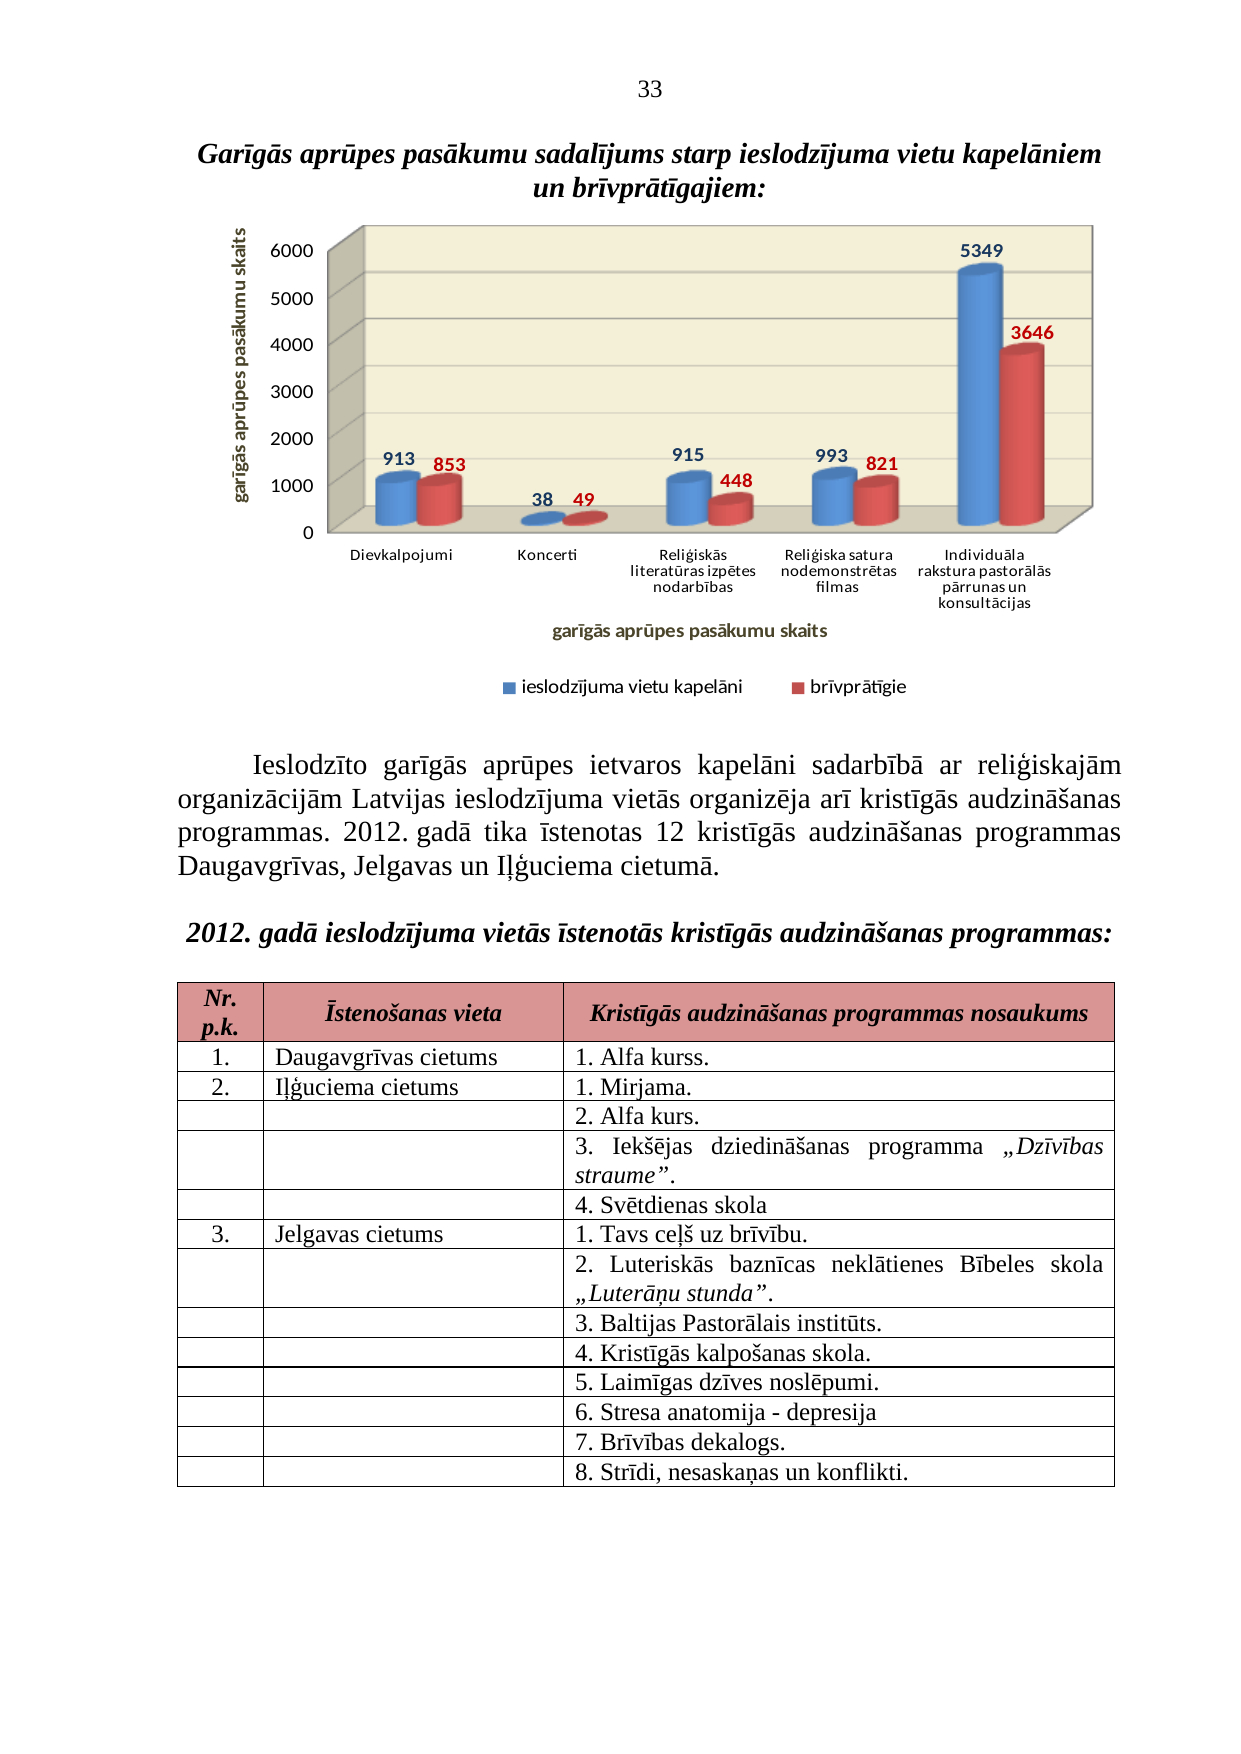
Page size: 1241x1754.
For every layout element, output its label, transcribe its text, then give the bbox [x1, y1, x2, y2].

table_cell Daugavgrīvas cietums [264, 1042, 563, 1071]
table_cell [264, 1397, 563, 1426]
table_cell 2. [178, 1072, 263, 1100]
table_cell [178, 1308, 263, 1337]
table_header Īstenošanas vieta [264, 983, 563, 1041]
table_header Nr. p.k. [178, 983, 263, 1041]
table_cell [264, 1308, 563, 1337]
table_cell [178, 1101, 263, 1130]
table_cell [178, 1190, 263, 1218]
table_cell 4. Kristīgās kalpošanas skola. [564, 1338, 1114, 1366]
table_cell [178, 1397, 263, 1426]
text Garīgās aprūpes pasākumu sadalījums starp ieslodzījuma vietu kapelāniem un brīvprātīgajiem: [177, 136, 1122, 203]
table_cell [264, 1368, 563, 1396]
table_cell 1. Mirjama. [564, 1072, 1114, 1100]
table_cell Jelgavas cietums [264, 1220, 563, 1248]
table_cell [178, 1131, 263, 1189]
table_cell [264, 1427, 563, 1456]
table_cell [178, 1457, 263, 1486]
table_cell [264, 1457, 563, 1486]
table_cell [178, 1249, 263, 1307]
table_cell 7. Brīvības dekalogs. [564, 1427, 1114, 1456]
table_cell 4. Svētdienas skola [564, 1190, 1114, 1218]
table_cell [264, 1101, 563, 1130]
table_cell 2. Luteriskās baznīcas neklātienes Bībeles skola „Luterāņu stunda”. [564, 1249, 1114, 1307]
table_cell [178, 1368, 263, 1396]
table_cell Iļģuciema cietums [264, 1072, 563, 1100]
text 2012. gadā ieslodzījuma vietās īstenotās kristīgās audzināšanas programmas: [177, 915, 1122, 949]
table_cell 8. Strīdi, nesaskaņas un konflikti. [564, 1457, 1114, 1486]
table_cell [178, 1338, 263, 1366]
table_cell 1. [178, 1042, 263, 1071]
table_cell 5. Laimīgas dzīves noslēpumi. [564, 1368, 1114, 1396]
table_cell 2. Alfa kurs. [564, 1101, 1114, 1130]
table_cell 1. Tavs ceļš uz brīvību. [564, 1220, 1114, 1248]
table_cell 3. Iekšējas dziedināšanas programma „Dzīvības straume”. [564, 1131, 1114, 1189]
table_cell 3. Baltijas Pastorālais institūts. [564, 1308, 1114, 1337]
table_cell [264, 1190, 563, 1218]
table_cell [264, 1131, 563, 1189]
table_cell [264, 1249, 563, 1307]
text Ieslodzīto garīgās aprūpes ietvaros kapelāni sadarbībā ar reliģiskajām organizācijām Latvijas ieslodzījuma vietās organizēja arī kristīgās audzināšanas programmas. 2012. gadā tika īstenotas 12 kristīgās audzināšanas programmas Daugavgrīvas, Jelgavas un Iļģuciema cietumā. [177, 747, 1122, 882]
table_header Kristīgās audzināšanas programmas nosaukums [564, 983, 1114, 1041]
table_cell [178, 1427, 263, 1456]
table_cell 3. [178, 1220, 263, 1248]
table_cell 1. Alfa kurss. [564, 1042, 1114, 1071]
table_cell 6. Stresa anatomija - depresija [564, 1397, 1114, 1426]
table_cell [264, 1338, 563, 1366]
